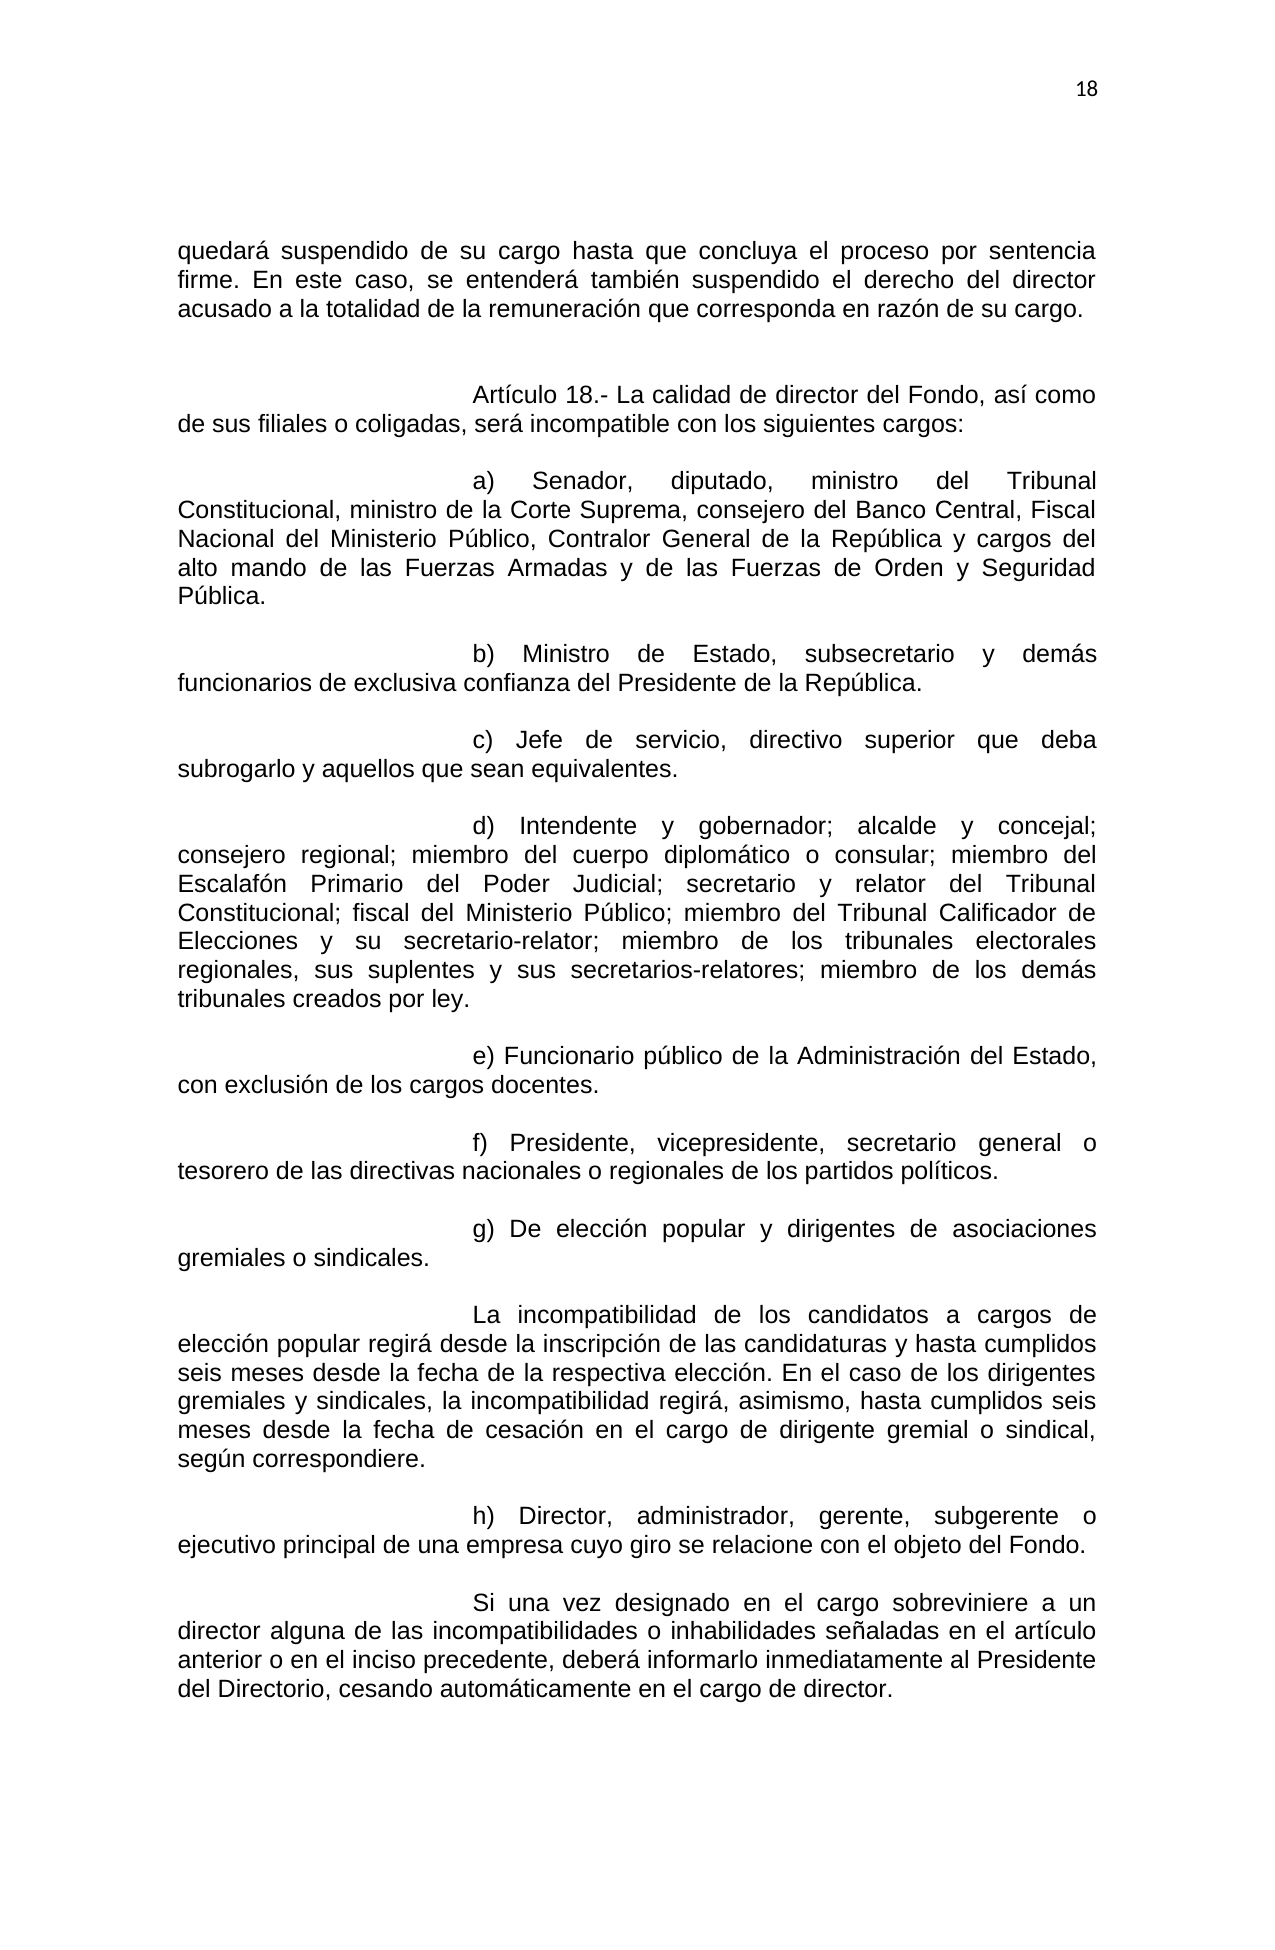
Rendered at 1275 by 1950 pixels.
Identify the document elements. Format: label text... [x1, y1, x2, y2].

text a) Senador, diputado, ministro del Tribunal Constitucional, ministro de la Corte Suprema, consejero del Banco Central, Fiscal Nacional del Ministerio Público, Contralor General de la República y cargos del alto mando de las Fuerzas Armadas y de las Fuerzas de Orden y Seguridad Pública. [177, 466, 1098, 610]
text Artículo 18.- La calidad de director del Fondo, así como de sus filiales o coligadas, será incompatible con los siguientes cargos: [177, 380, 1098, 437]
text La incompatibilidad de los candidatos a cargos de elección popular regirá desde la inscripción de las candidaturas y hasta cumplidos seis meses desde la fecha de la respectiva elección. En el caso de los dirigentes gremiales y sindicales, la incompatibilidad regirá, asimismo, hasta cumplidos seis meses desde la fecha de cesación en el cargo de dirigente gremial o sindical, según correspondiere. [177, 1300, 1098, 1472]
text h) Director, administrador, gerente, subgerente o ejecutivo principal de una empresa cuyo giro se relacione con el objeto del Fondo. [177, 1501, 1098, 1559]
text d) Intendente y gobernador; alcalde y concejal; consejero regional; miembro del cuerpo diplomático o consular; miembro del Escalafón Primario del Poder Judicial; secretario y relator del Tribunal Constitucional; fiscal del Ministerio Público; miembro del Tribunal Calificador de Elecciones y su secretario-relator; miembro de los tribunales electorales regionales, sus suplentes y sus secretarios-relatores; miembro de los demás tribunales creados por ley. [177, 811, 1098, 1012]
text b) Ministro de Estado, subsecretario y demás funcionarios de exclusiva confianza del Presidente de la República. [177, 639, 1098, 696]
text c) Jefe de servicio, directivo superior que deba subrogarlo y aquellos que sean equivalentes. [177, 725, 1098, 782]
text f) Presidente, vicepresidente, secretario general o tesorero de las directivas nacionales o regionales de los partidos políticos. [177, 1127, 1098, 1185]
text g) De elección popular y dirigentes de asociaciones gremiales o sindicales. [177, 1214, 1098, 1271]
text e) Funcionario público de la Administración del Estado, con exclusión de los cargos docentes. [177, 1041, 1098, 1099]
text Si una vez designado en el cargo sobreviniere a un director alguna de las incompatibilidades o inhabilidades señaladas en el artículo anterior o en el inciso precedente, deberá informarlo inmediatamente al Presidente del Directorio, cesando automáticamente en el cargo de director. [177, 1587, 1098, 1702]
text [177, 236, 1098, 322]
